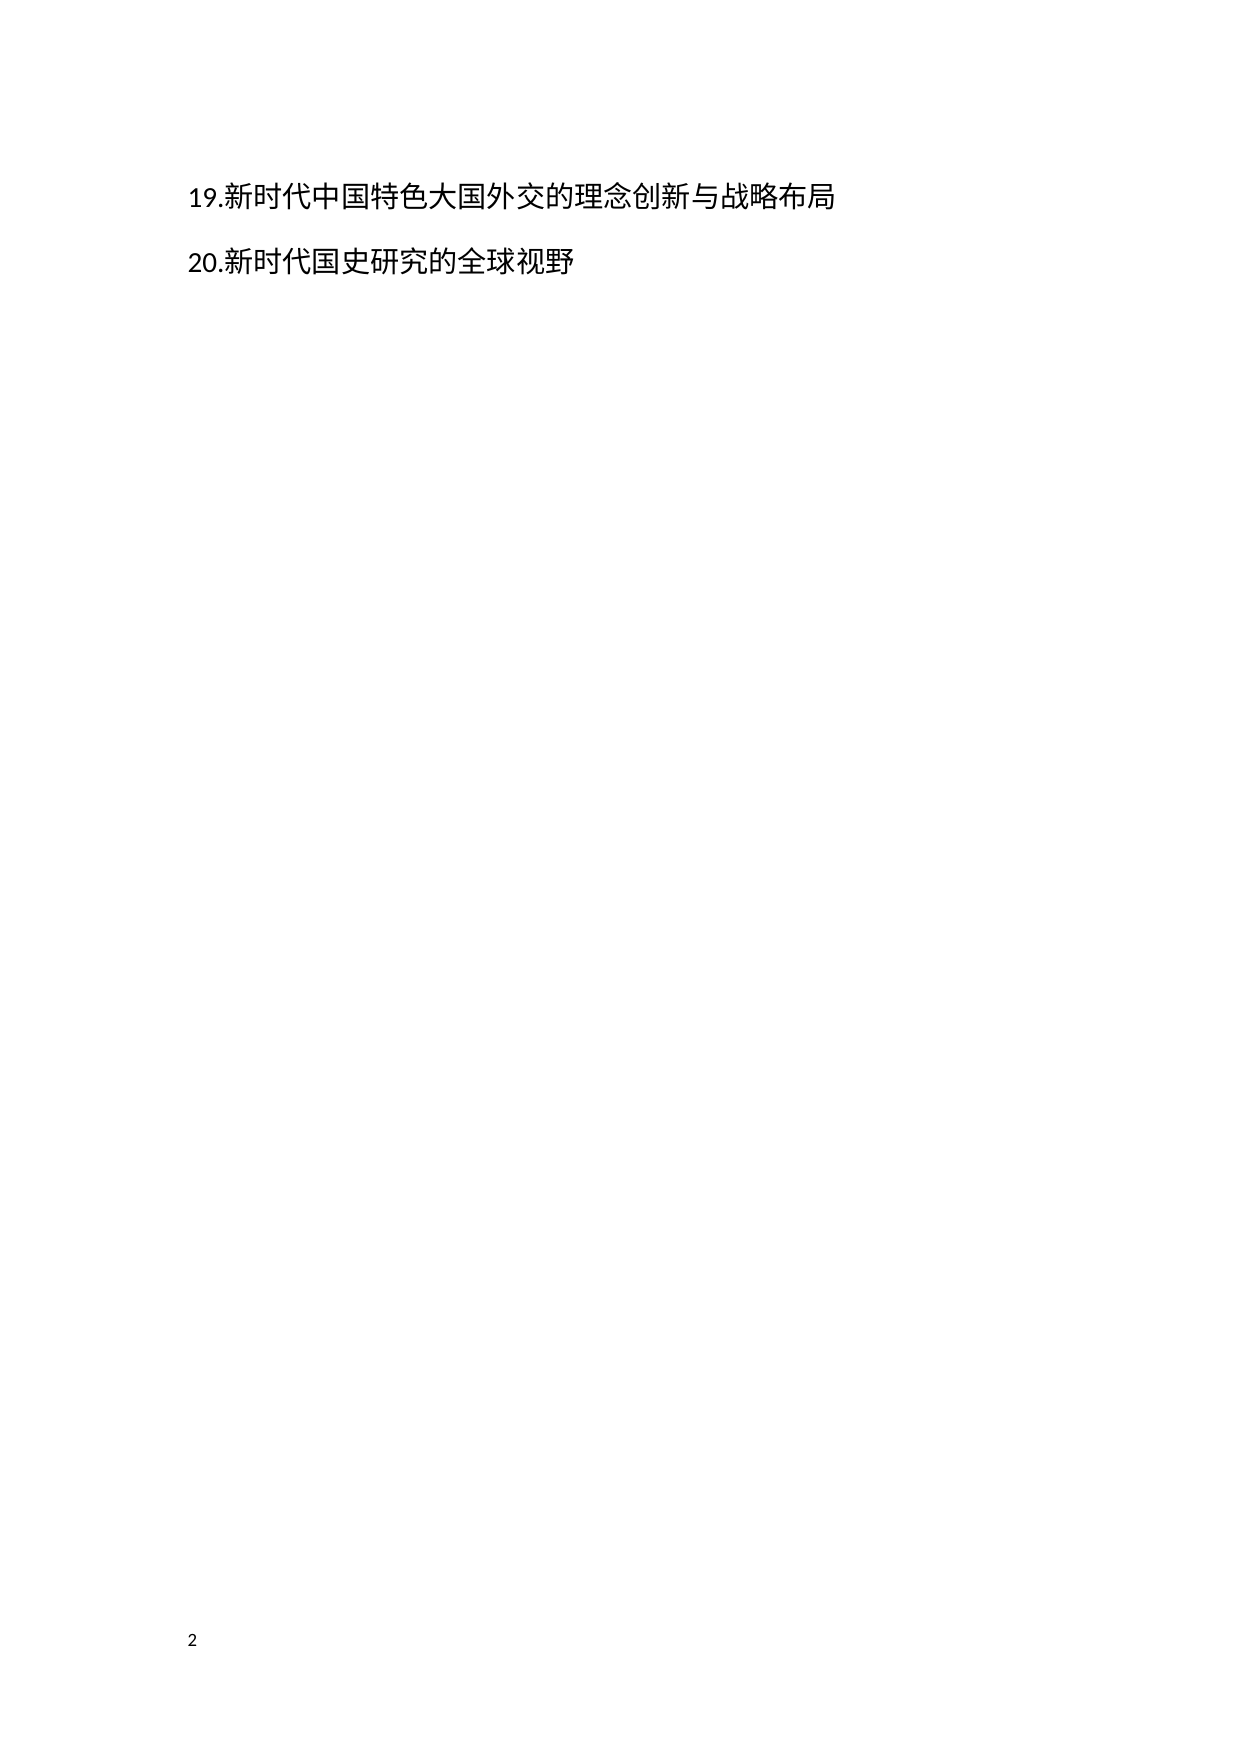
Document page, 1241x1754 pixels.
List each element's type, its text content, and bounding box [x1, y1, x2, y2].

list 20.新时代国史研究的全球视野 [187, 227, 1053, 292]
list 19.新时代中国特色大国外交的理念创新与战略布局 [187, 162, 1053, 227]
